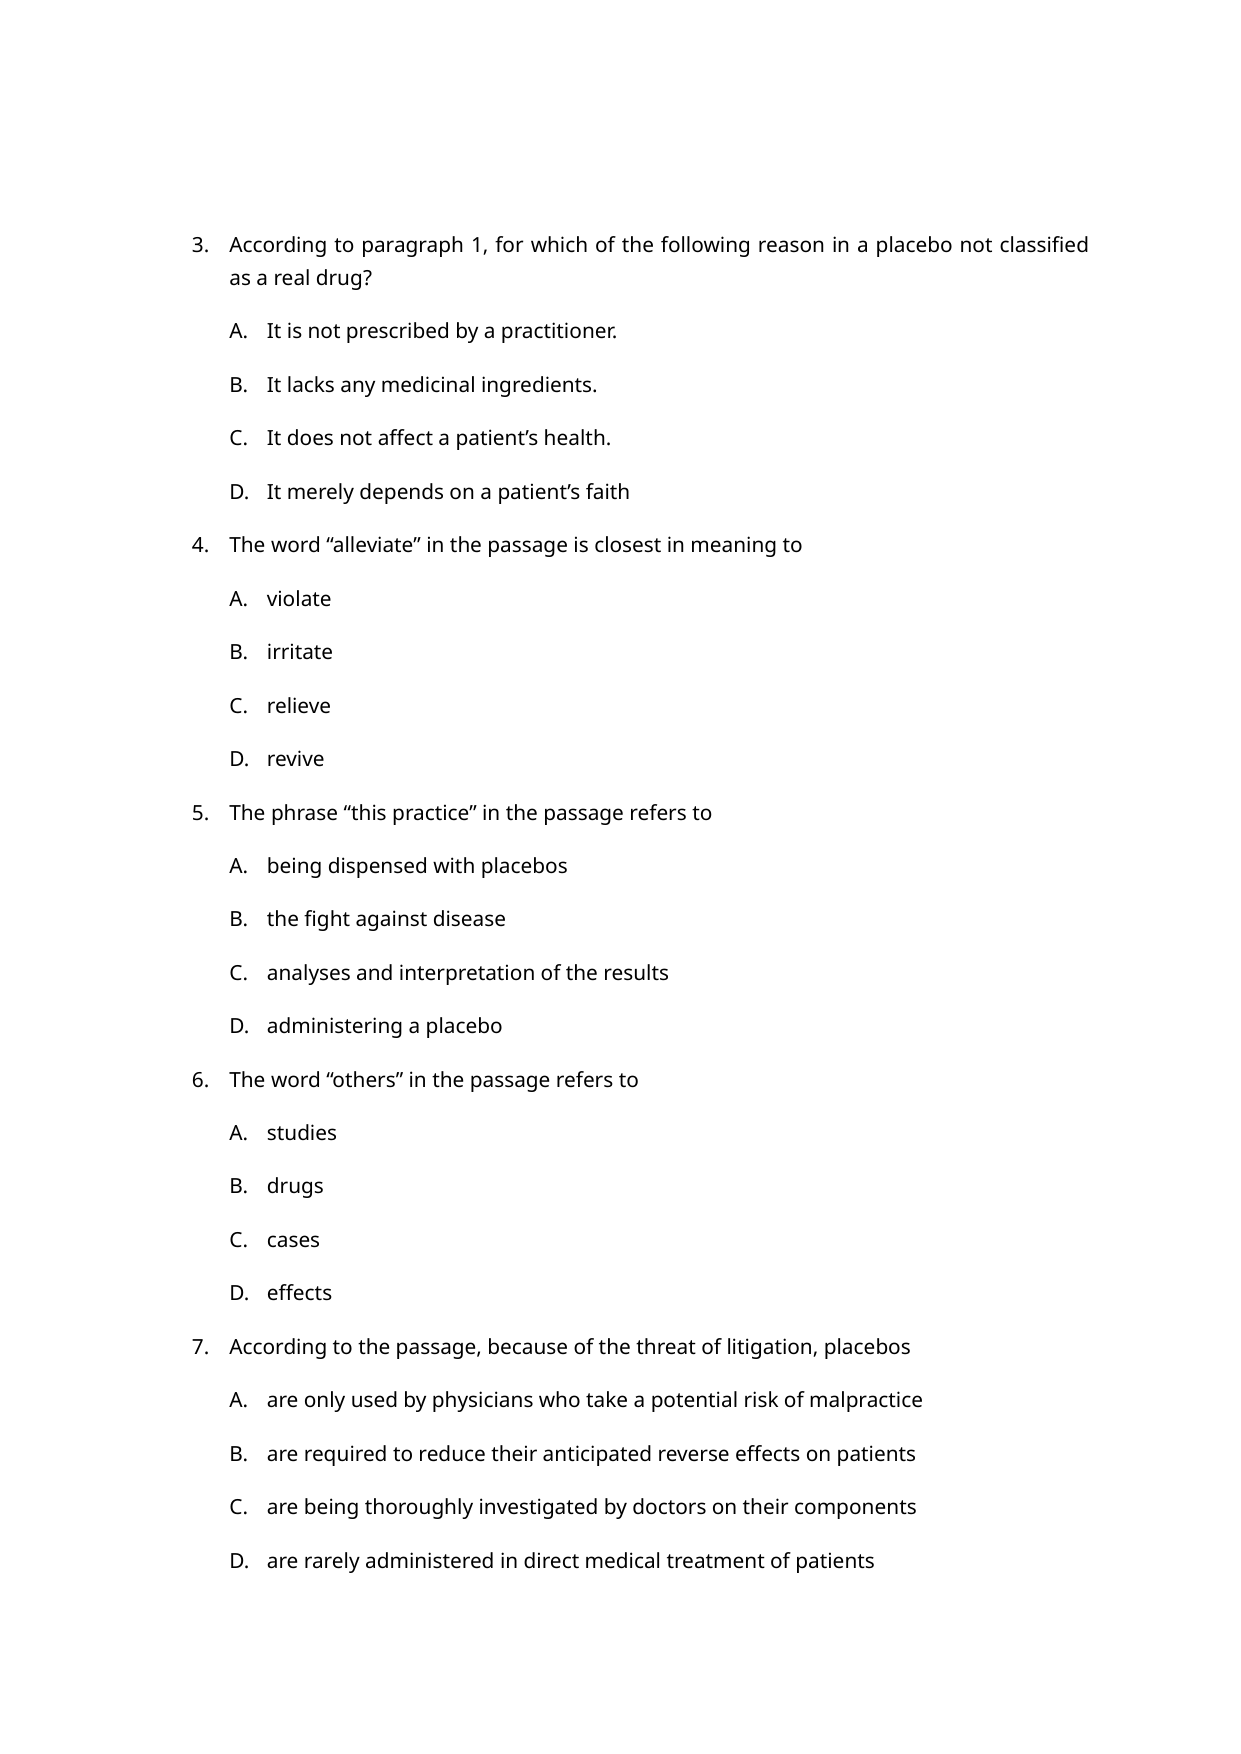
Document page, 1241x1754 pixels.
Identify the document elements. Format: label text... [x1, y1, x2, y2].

list According to paragraph 1, for which of the following reason in a placebo not classified as a real drug? [192, 231, 1090, 292]
list irritate [229, 637, 1090, 666]
list are required to reduce their anticipated reverse effects on patients [229, 1439, 1090, 1467]
list are being thoroughly investigated by doctors on their components [229, 1492, 1090, 1521]
list The word “others” in the passage refers to [192, 1065, 1090, 1093]
list It merely depends on a patient’s faith [229, 477, 1090, 505]
list It lacks any medicinal ingredients. [229, 370, 1090, 398]
list cases [229, 1225, 1090, 1253]
list It does not affect a patient’s health. [229, 423, 1090, 452]
list revive [229, 744, 1090, 773]
list violate [229, 584, 1090, 612]
list studies [229, 1118, 1090, 1147]
list The word “alleviate” in the passage is closest in meaning to [192, 530, 1090, 559]
list It is not prescribed by a practitioner. [229, 317, 1090, 345]
list are only used by physicians who take a potential risk of malpractice [229, 1385, 1090, 1414]
list The phrase “this practice” in the passage refers to [192, 798, 1090, 826]
list relieve [229, 691, 1090, 719]
list administering a placebo [229, 1011, 1090, 1040]
list According to the passage, because of the threat of litigation, placebos [192, 1332, 1090, 1360]
list are rarely administered in direct medical treatment of patients [229, 1546, 1090, 1574]
list analyses and interpretation of the results [229, 958, 1090, 986]
list effects [229, 1278, 1090, 1307]
list drugs [229, 1172, 1090, 1200]
list being dispensed with placebos [229, 851, 1090, 879]
list the fight against disease [229, 904, 1090, 933]
